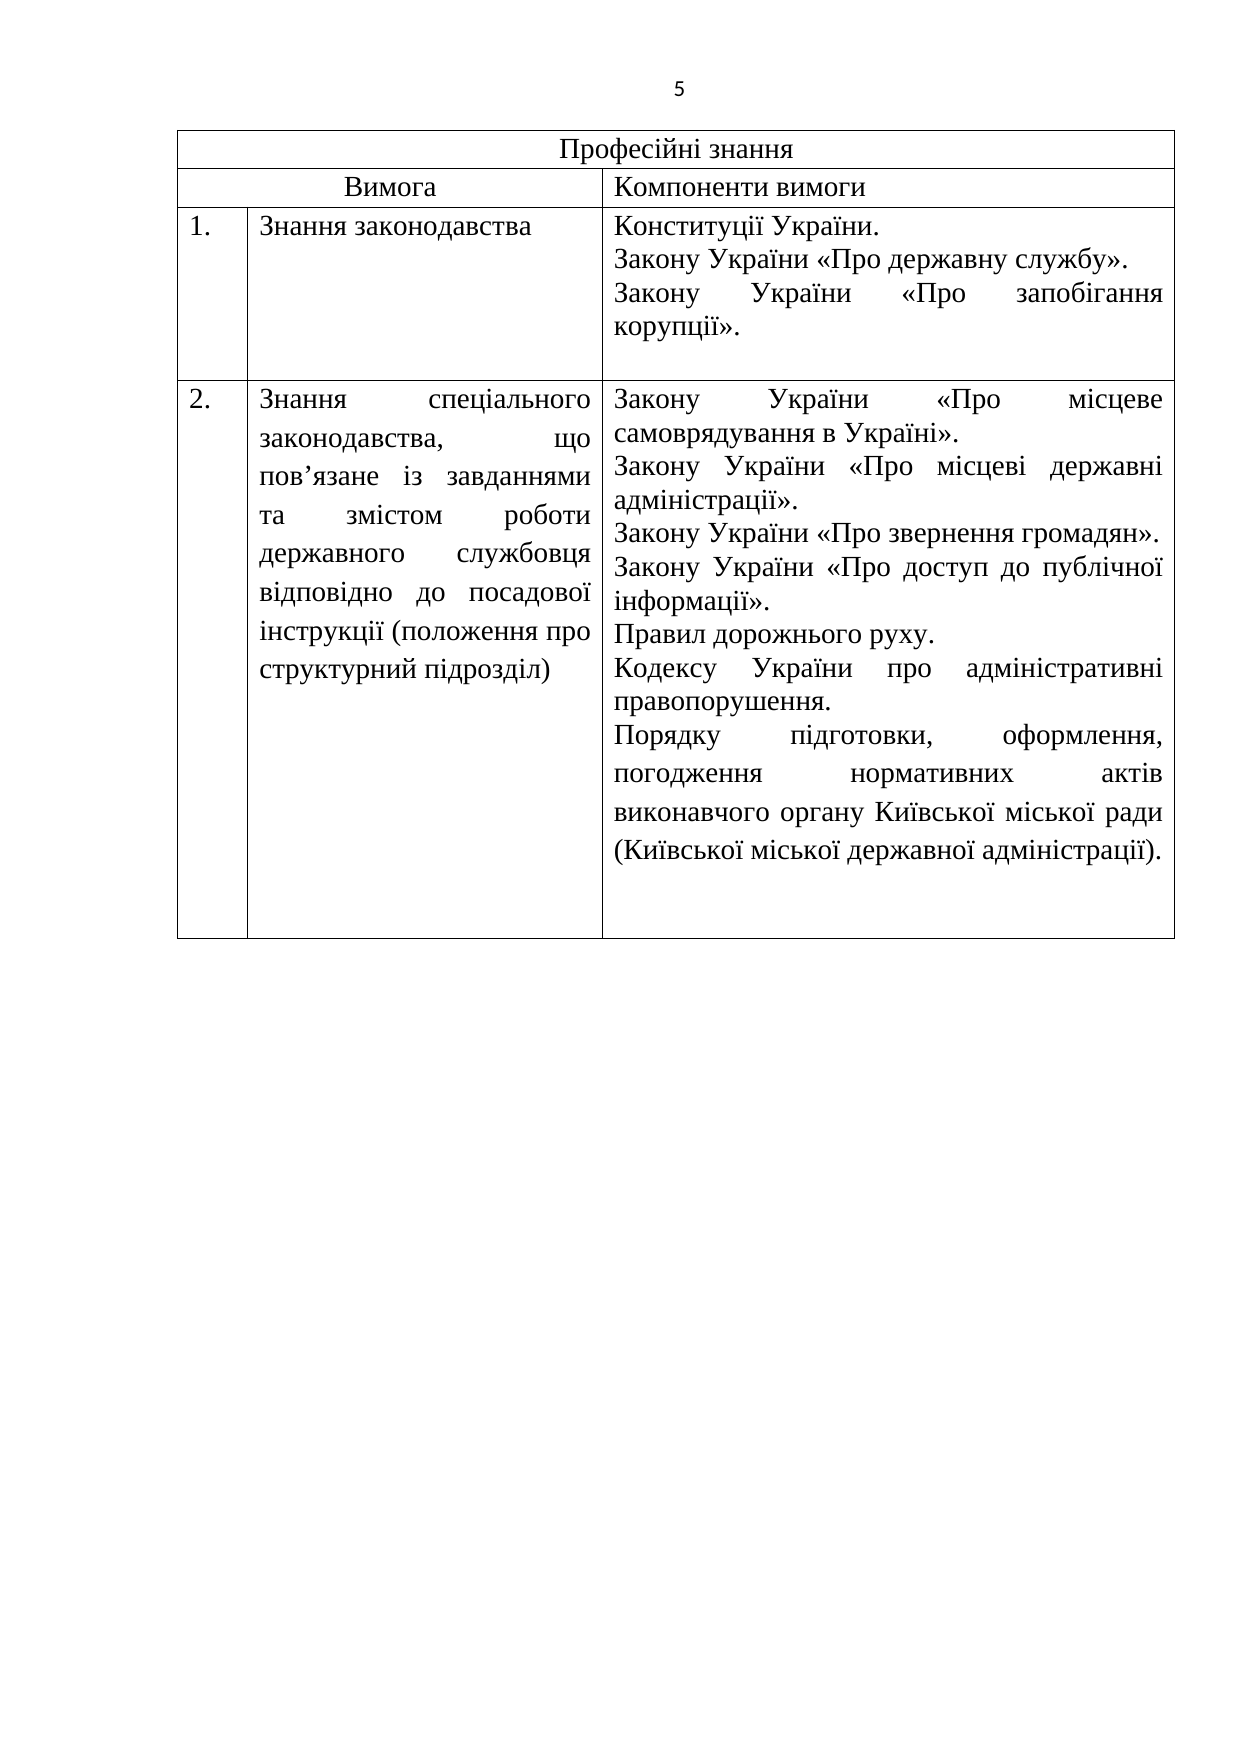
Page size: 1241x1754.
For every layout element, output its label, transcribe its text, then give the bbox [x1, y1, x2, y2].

table_cell 2. [178, 381, 247, 938]
table_cell 1. [178, 208, 247, 380]
table_cell Компоненти вимоги [603, 169, 1174, 207]
table_cell Знання законодавства [248, 208, 602, 380]
table_cell Конституції України. Закону України «Про державну службу». Закону України «Про запобігання корупції». [603, 208, 1174, 380]
table_cell Знання спеціального законодавства, що пов’язане із завданнями та змістом роботи державного службовця відповідно до посадової інструкції (положення про структурний підрозділ) [248, 381, 602, 938]
table_cell Професійні знання [178, 131, 1174, 168]
table_cell Вимога [178, 169, 602, 207]
table_cell Закону України «Про місцеве самоврядування в Україні». Закону України «Про місцеві державні адміністрації». Закону України «Про звернення громадян». Закону України «Про доступ до публічної інформації». Правил дорожнього руху. Кодексу України про адміністративні правопорушення. Порядку підготовки, оформлення, погодження нормативних актів виконавчого органу Київської міської ради (Київської міської державної адміністрації). [603, 381, 1174, 938]
